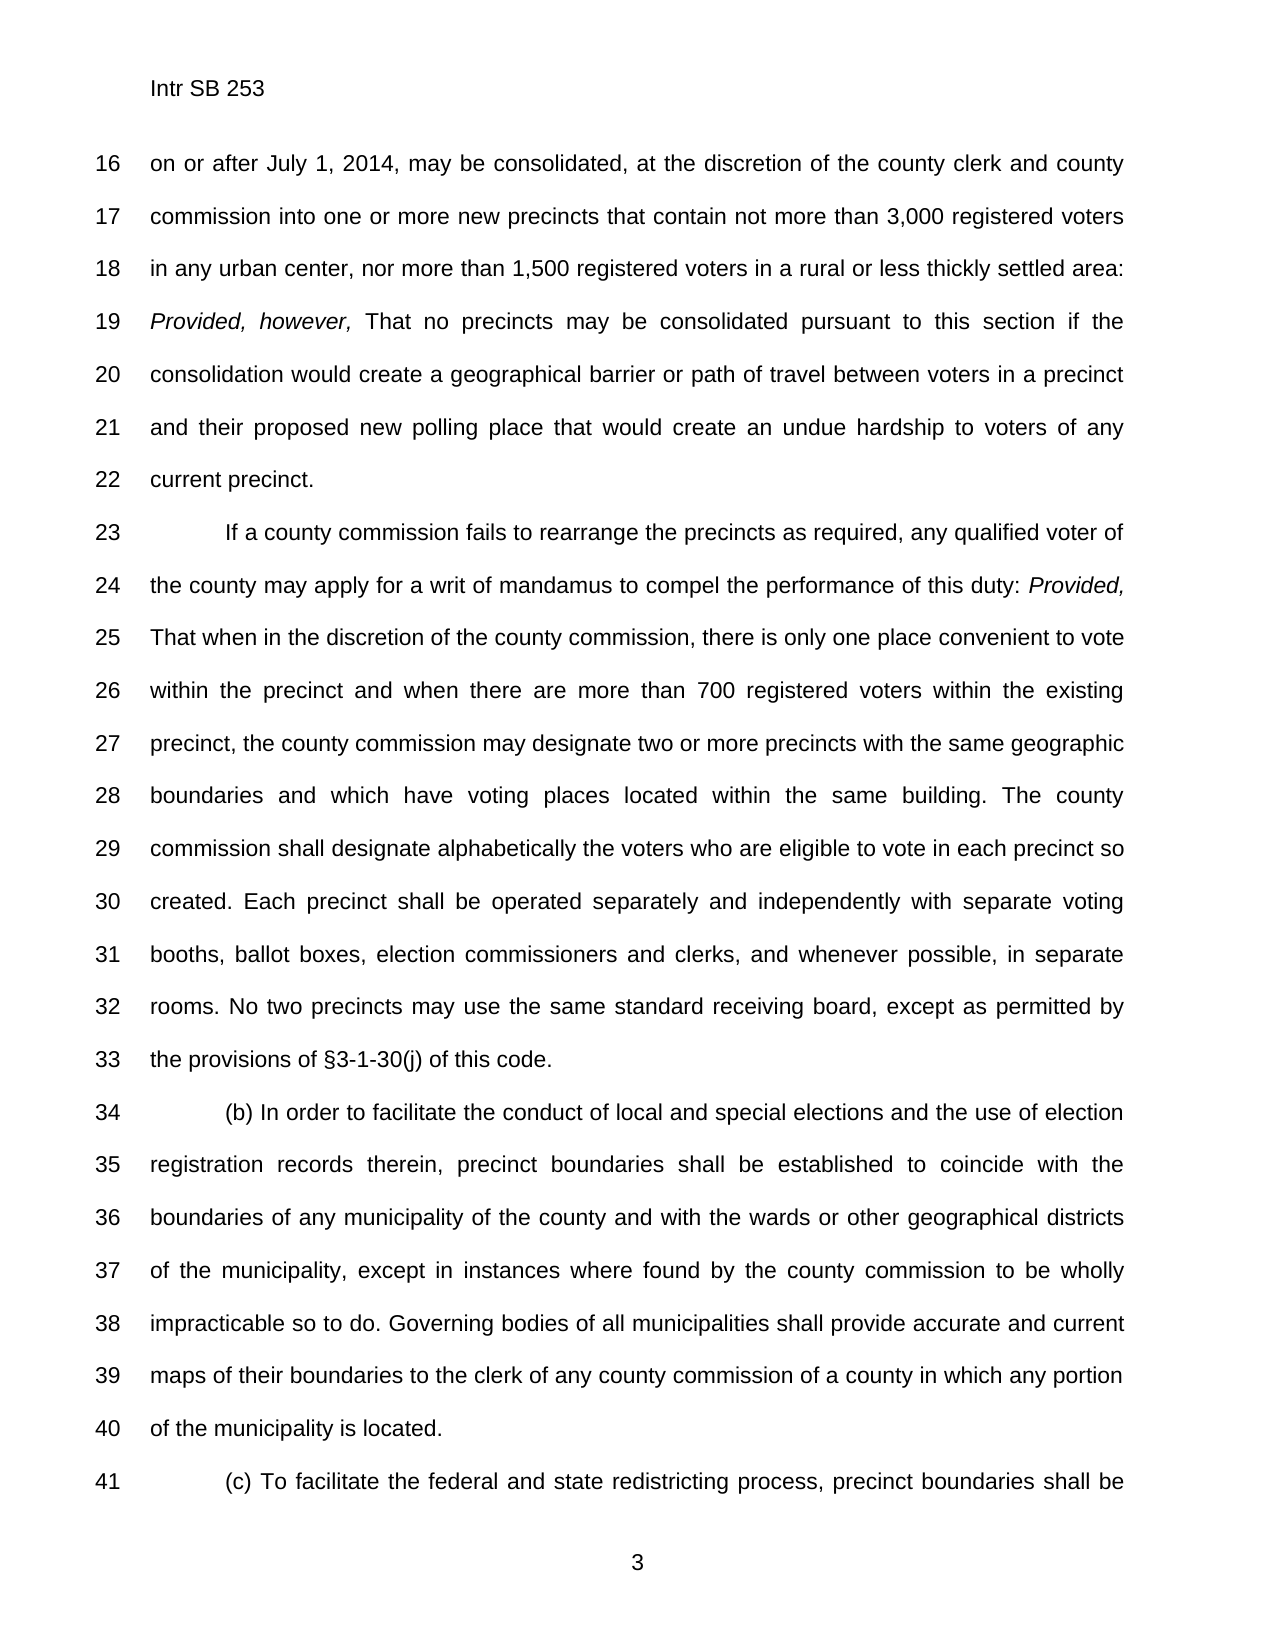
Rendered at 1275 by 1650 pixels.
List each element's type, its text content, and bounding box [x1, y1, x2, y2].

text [150, 150, 1125, 493]
text If a county commission fails to rearrange the precincts as required, any qualified voter of the county may apply for a writ of mandamus to compel the performance of this duty: Provided, That when in the discretion of the county commission, there is only one place convenient to vote within the precinct and when there are more than 700 registered voters within the existing precinct, the county commission may designate two or more precincts with the same geographic boundaries and which have voting places located within the same building. The county commission shall designate alphabetically the voters who are eligible to vote in each precinct so created. Each precinct shall be operated separately and independently with separate voting booths, ballot boxes, election commissioners and clerks, and whenever possible, in separate rooms. No two precincts may use the same standard receiving board, except as permitted by the provisions of §3-1-30(j) of this code. [150, 519, 1125, 1072]
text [150, 1468, 1125, 1494]
text (b) In order to facilitate the conduct of local and special elections and the use of election registration records therein, precinct boundaries shall be established to coincide with the boundaries of any municipality of the county and with the wards or other geographical districts of the municipality, except in instances where found by the county commission to be wholly impracticable so to do. Governing bodies of all municipalities shall provide accurate and current maps of their boundaries to the clerk of any county commission of a county in which any portion of the municipality is located. [150, 1099, 1125, 1441]
